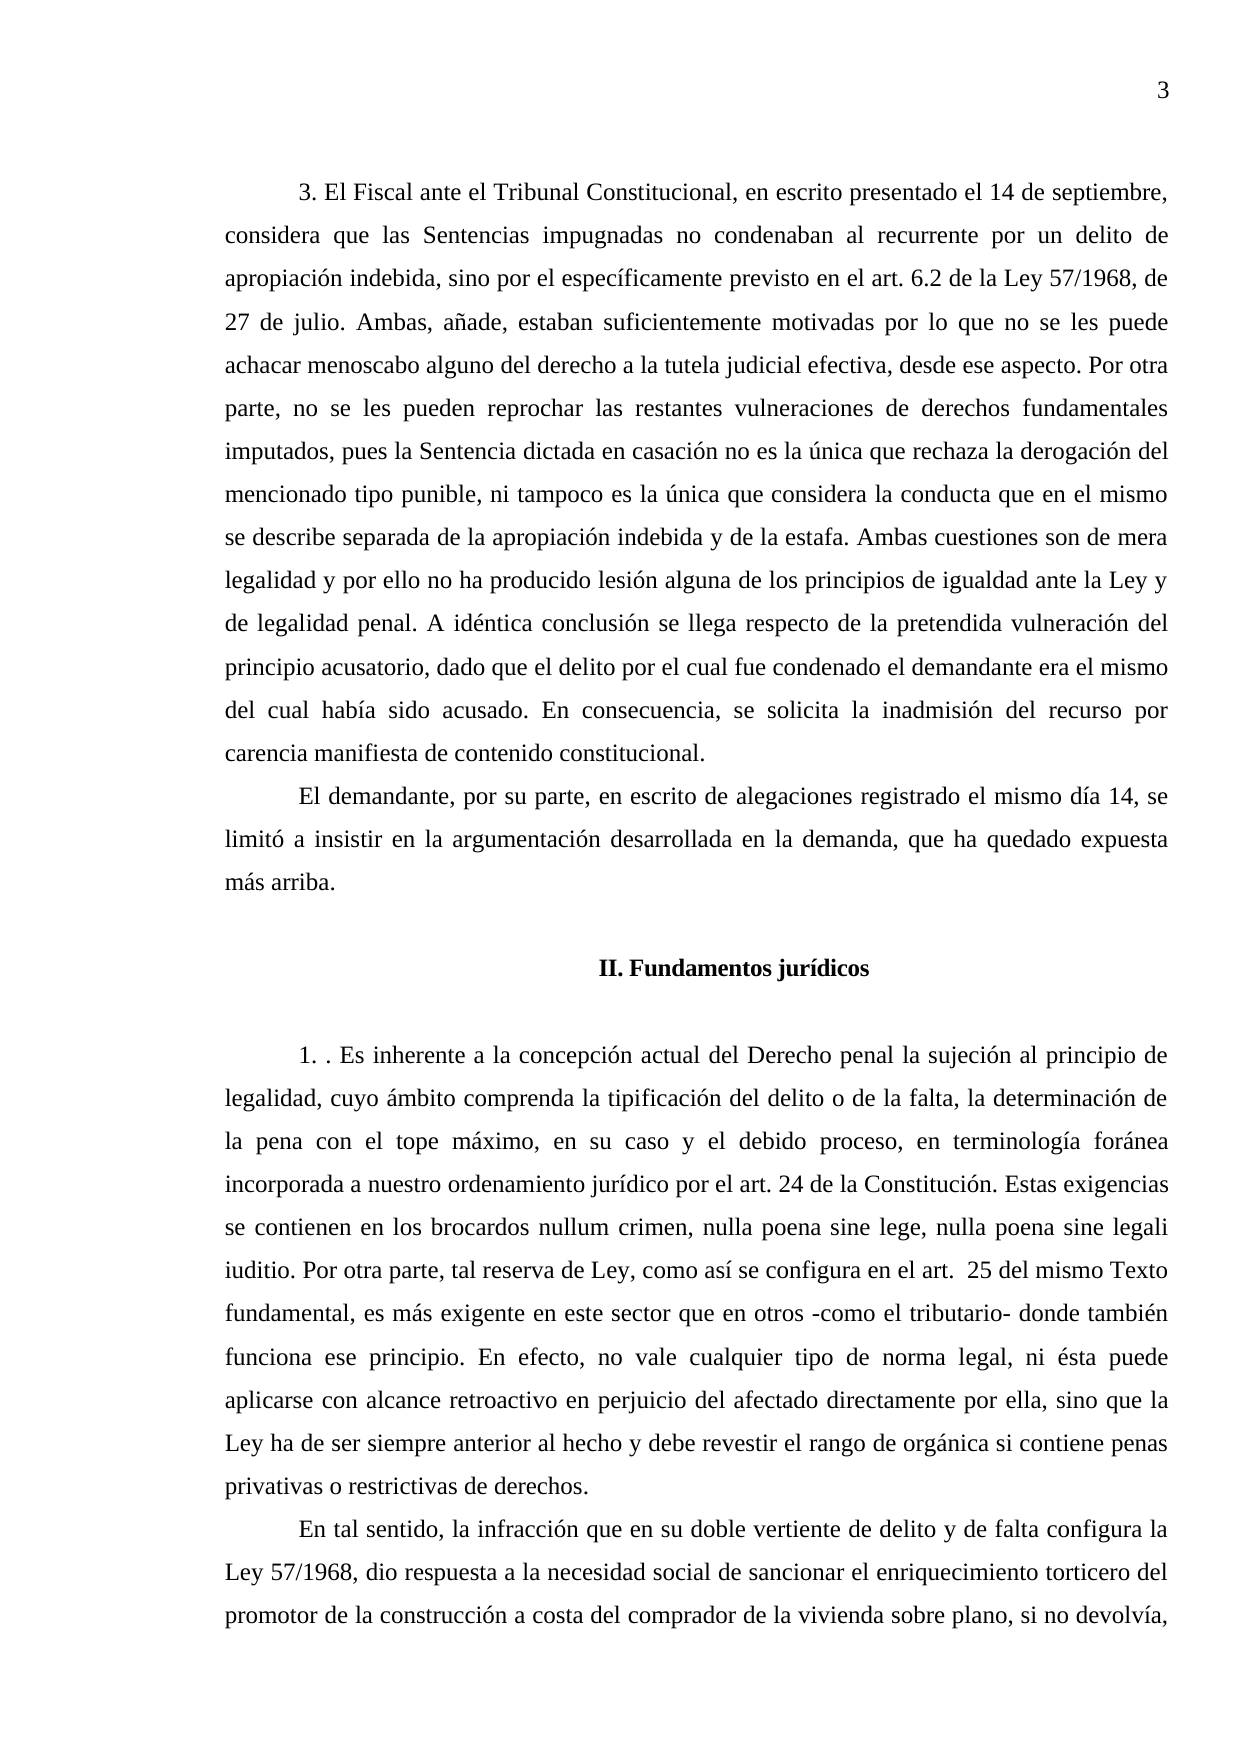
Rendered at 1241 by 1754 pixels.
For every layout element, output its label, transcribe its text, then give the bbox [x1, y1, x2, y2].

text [224, 1514, 1169, 1629]
text El demandante, por su parte, en escrito de alegaciones registrado el mismo día 14, se limitó a insistir en la argumentación desarrollada en la demanda, que ha quedado expuesta más arriba. [224, 781, 1169, 896]
text 1. . Es inherente a la concepción actual del Derecho penal la sujeción al principio de legalidad, cuyo ámbito comprenda la tipificación del delito o de la falta, la determinación de la pena con el tope máximo, en su caso y el debido proceso, en terminología foránea incorporada a nuestro ordenamiento jurídico por el art. 24 de la Constitución. Estas exigencias se contienen en los brocardos nullum crimen, nulla poena sine lege, nulla poena sine legali iuditio. Por otra parte, tal reserva de Ley, como así se configura en el art. 25 del mismo Texto fundamental, es más exigente en este sector que en otros -como el tributario- donde también funciona ese principio. En efecto, no vale cualquier tipo de norma legal, ni ésta puede aplicarse con alcance retroactivo en perjuicio del afectado directamente por ella, sino que la Ley ha de ser siempre anterior al hecho y debe revestir el rango de orgánica si contiene penas privativas o restrictivas de derechos. [224, 1040, 1169, 1500]
subtitle II. Fundamentos jurídicos [224, 953, 1169, 982]
text 3. El Fiscal ante el Tribunal Constitucional, en escrito presentado el 14 de septiembre, considera que las Sentencias impugnadas no condenaban al recurrente por un delito de apropiación indebida, sino por el específicamente previsto en el art. 6.2 de la Ley 57/1968, de 27 de julio. Ambas, añade, estaban suficientemente motivadas por lo que no se les puede achacar menoscabo alguno del derecho a la tutela judicial efectiva, desde ese aspecto. Por otra parte, no se les pueden reprochar las restantes vulneraciones de derechos fundamentales imputados, pues la Sentencia dictada en casación no es la única que rechaza la derogación del mencionado tipo punible, ni tampoco es la única que considera la conducta que en el mismo se describe separada de la apropiación indebida y de la estafa. Ambas cuestiones son de mera legalidad y por ello no ha producido lesión alguna de los principios de igualdad ante la Ley y de legalidad penal. A idéntica conclusión se llega respecto de la pretendida vulneración del principio acusatorio, dado que el delito por el cual fue condenado el demandante era el mismo del cual había sido acusado. En consecuencia, se solicita la inadmisión del recurso por carencia manifiesta de contenido constitucional. [224, 177, 1169, 767]
